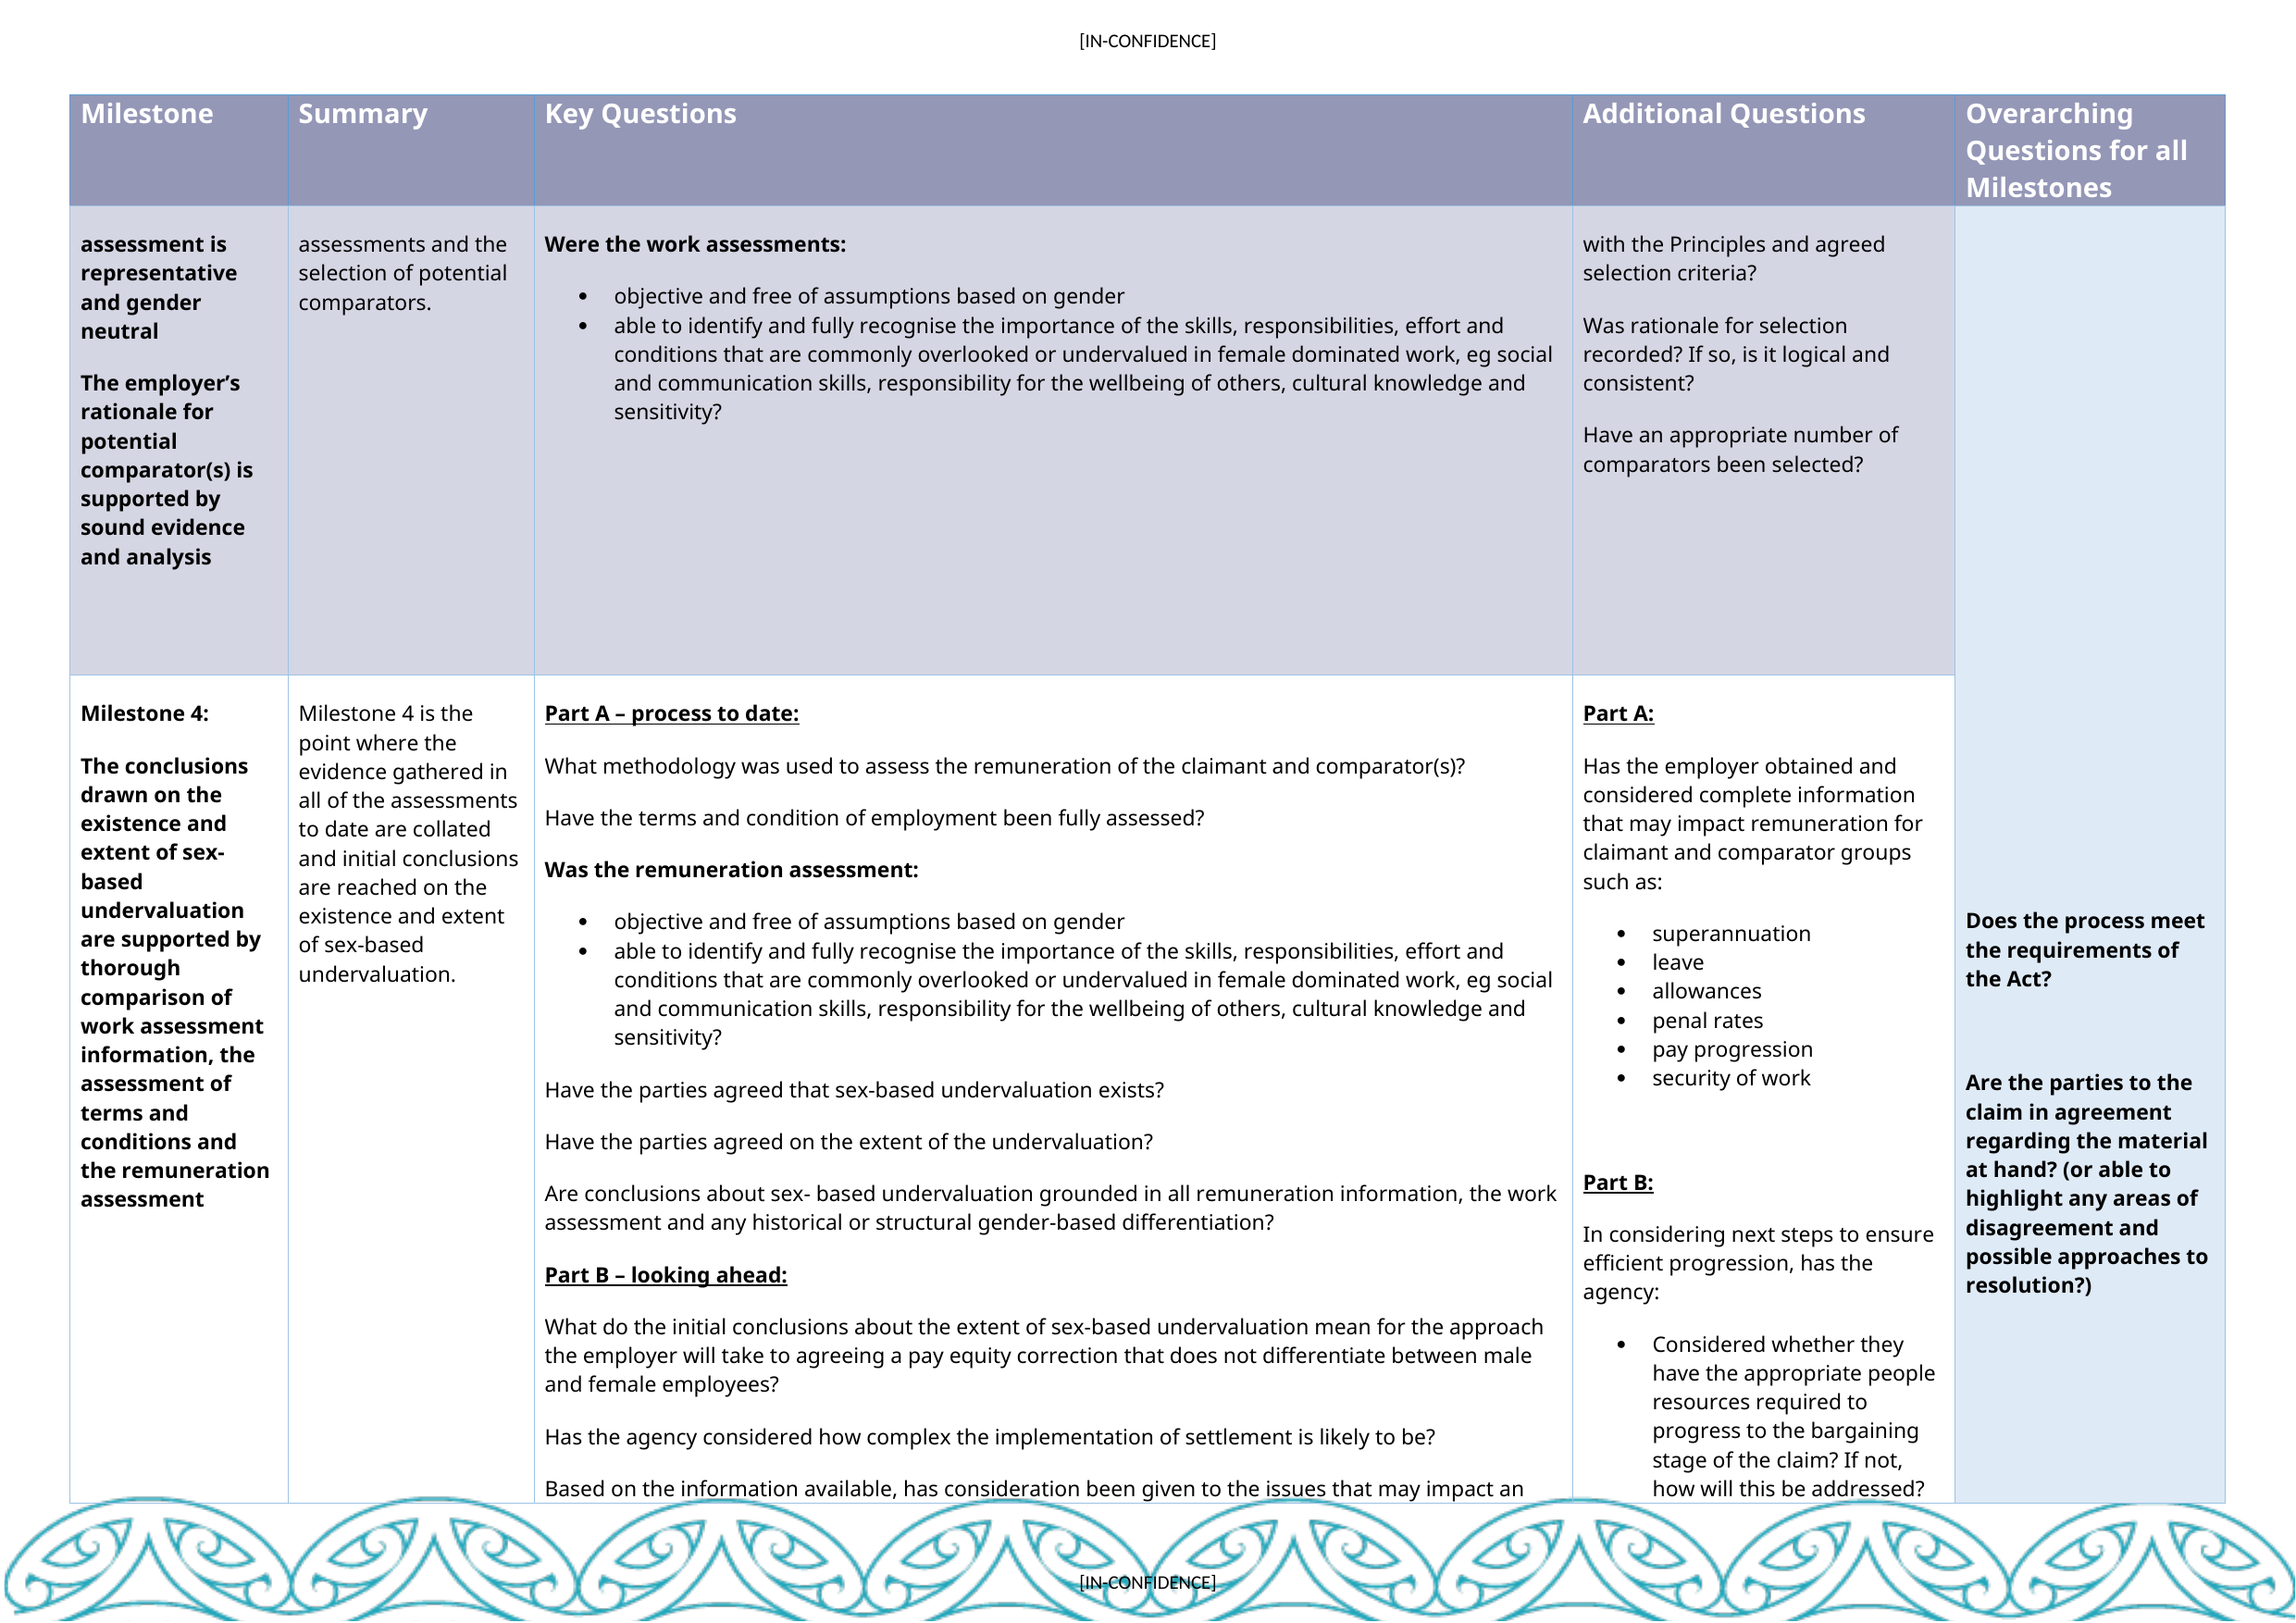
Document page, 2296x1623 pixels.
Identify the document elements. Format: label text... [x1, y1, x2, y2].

table_header Milestone [70, 95, 288, 205]
table_header Key Questions [535, 95, 1572, 205]
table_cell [535, 206, 1572, 675]
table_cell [289, 206, 534, 675]
picture [4, 1495, 2296, 1621]
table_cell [70, 675, 288, 1503]
table_header Overarching Questions for all Milestones [1955, 95, 2225, 205]
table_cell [1573, 675, 1955, 1503]
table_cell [289, 675, 534, 1503]
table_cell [70, 206, 288, 675]
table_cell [535, 675, 1572, 1503]
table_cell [1573, 206, 1955, 675]
table_header Summary [289, 95, 534, 205]
table_header Additional Questions [1573, 95, 1955, 205]
